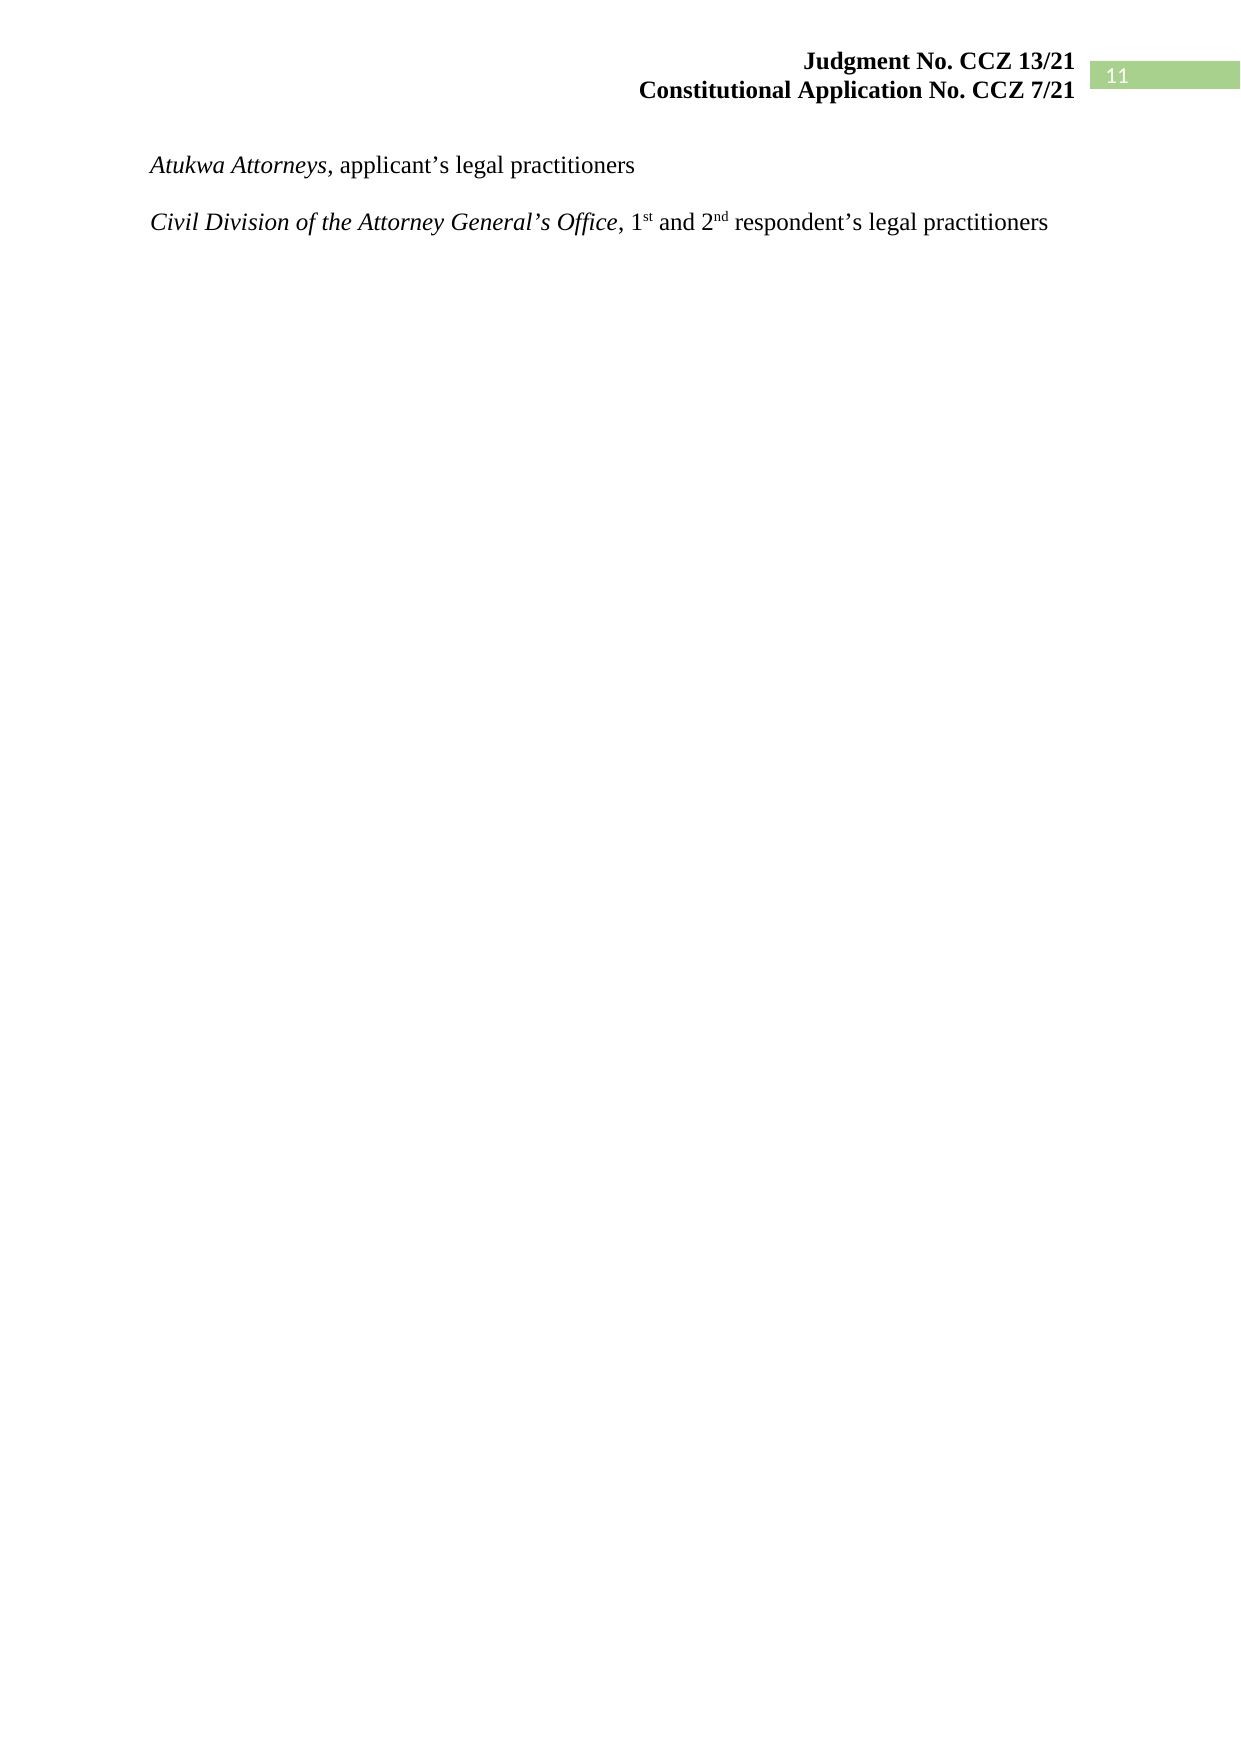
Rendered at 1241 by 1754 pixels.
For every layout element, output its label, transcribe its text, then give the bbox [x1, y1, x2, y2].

text Atukwa Attorneys, applicant’s legal practitioners [150, 150, 1090, 179]
text Civil Division of the Attorney General’s Office, 1st and 2nd respondent’s legal practitioners [150, 207, 1090, 236]
